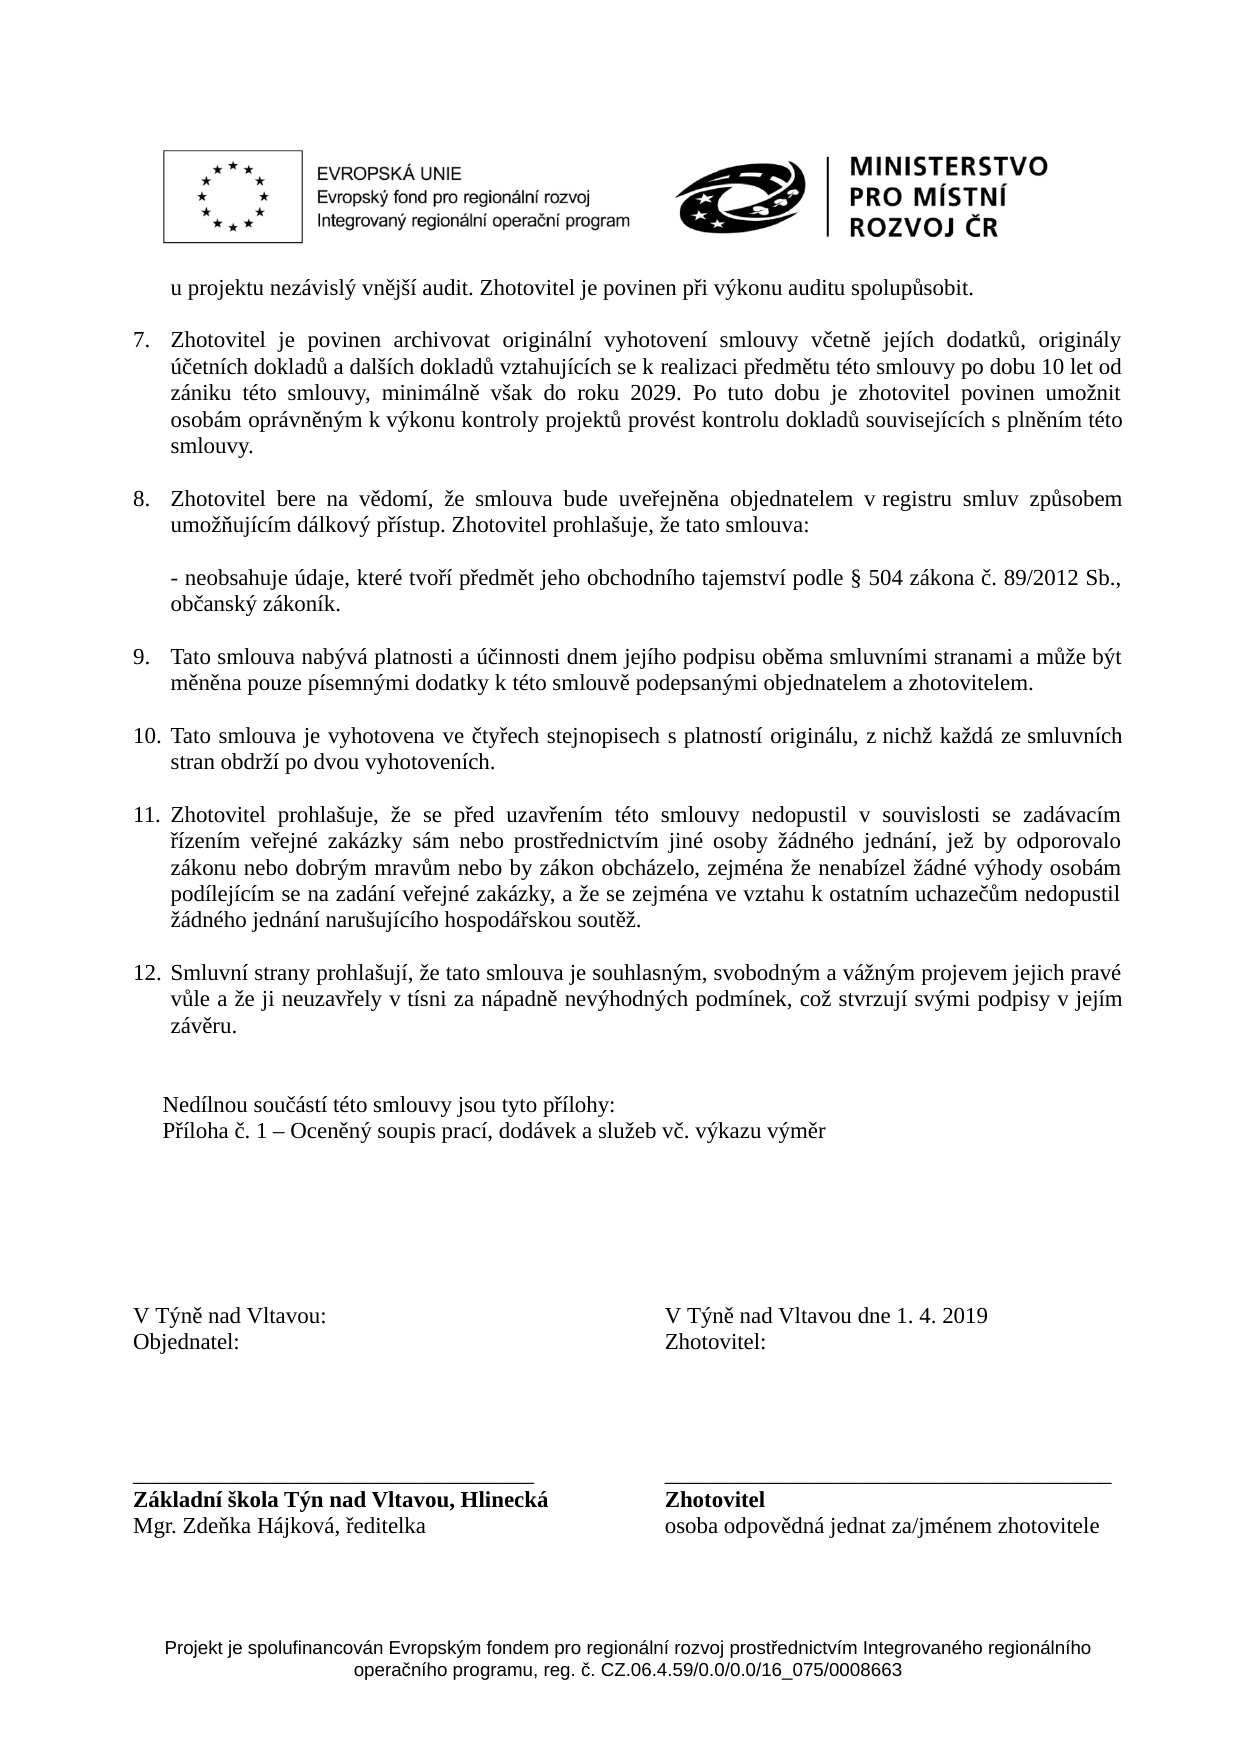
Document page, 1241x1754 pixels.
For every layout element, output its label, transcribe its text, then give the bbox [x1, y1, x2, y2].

picture [132, 118, 1078, 274]
text - neobsahuje údaje, které tvoří předmět jeho obchodního tajemství podle § 504 zákona č. 89/2012 Sb., občanský zákoník. [170, 564, 1123, 616]
text ___________________________________ _______________________________________ [133, 1460, 1123, 1486]
list Tato smlouva nabývá platnosti a účinnosti dnem jejího podpisu oběma smluvními stranami a může být měněna pouze písemnými dodatky k této smlouvě podepsanými objednatelem a zhotovitelem. [133, 643, 1123, 696]
list Zhotovitel bere na vědomí, že smlouva bude uveřejněna objednatelem v registru smluv způsobem umožňujícím dálkový přístup. Zhotovitel prohlašuje, že tato smlouva: [133, 485, 1123, 537]
list Smluvní strany prohlašují, že tato smlouva je souhlasným, svobodným a vážným projevem jejich pravé vůle a že ji neuzavřely v tísni za nápadně nevýhodných podmínek, což stvrzují svými podpisy v jejím závěru. [133, 959, 1123, 1038]
text V Týně nad Vltavou: V Týně nad Vltavou dne 1. 4. 2019 [133, 1302, 1123, 1328]
list Zhotovitel prohlašuje, že se před uzavřením této smlouvy nedopustil v souvislosti se zadávacím řízením veřejné zakázky sám nebo prostřednictvím jiné osoby žádného jednání, jež by odporovalo zákonu nebo dobrým mravům nebo by zákon obcházelo, zejména že nenabízel žádné výhody osobám podílejícím se na zadání veřejné zakázky, a že se zejména ve vztahu k ostatním uchazečům nedopustil žádného jednání narušujícího hospodářskou soutěž. [133, 801, 1123, 933]
text Příloha č. 1 – Oceněný soupis prací, dodávek a služeb vč. výkazu výměr [162, 1117, 1123, 1143]
text Nedílnou součástí této smlouvy jsou tyto přílohy: [162, 1091, 1123, 1117]
list Zhotovitel je povinen archivovat originální vyhotovení smlouvy včetně jejích dodatků, originály účetních dokladů a dalších dokladů vztahujících se k realizaci předmětu této smlouvy po dobu 10 let od zániku této smlouvy, minimálně však do roku 2029. Po tuto dobu je zhotovitel povinen umožnit osobám oprávněným k výkonu kontroly projektů provést kontrolu dokladů souvisejících s plněním této smlouvy. [133, 327, 1123, 458]
text Mgr. Zdeňka Hájková, ředitelka osoba odpovědná jednat za/jménem zhotovitele [133, 1512, 1123, 1539]
text Základní škola Týn nad Vltavou, Hlinecká Zhotovitel [133, 1486, 1123, 1512]
text Objednatel: Zhotovitel: [133, 1328, 1123, 1354]
list Tato smlouva je vyhotovena ve čtyřech stejnopisech s platností originálu, z nichž každá ze smluvních stran obdrží po dvou vyhotoveních. [133, 722, 1123, 774]
